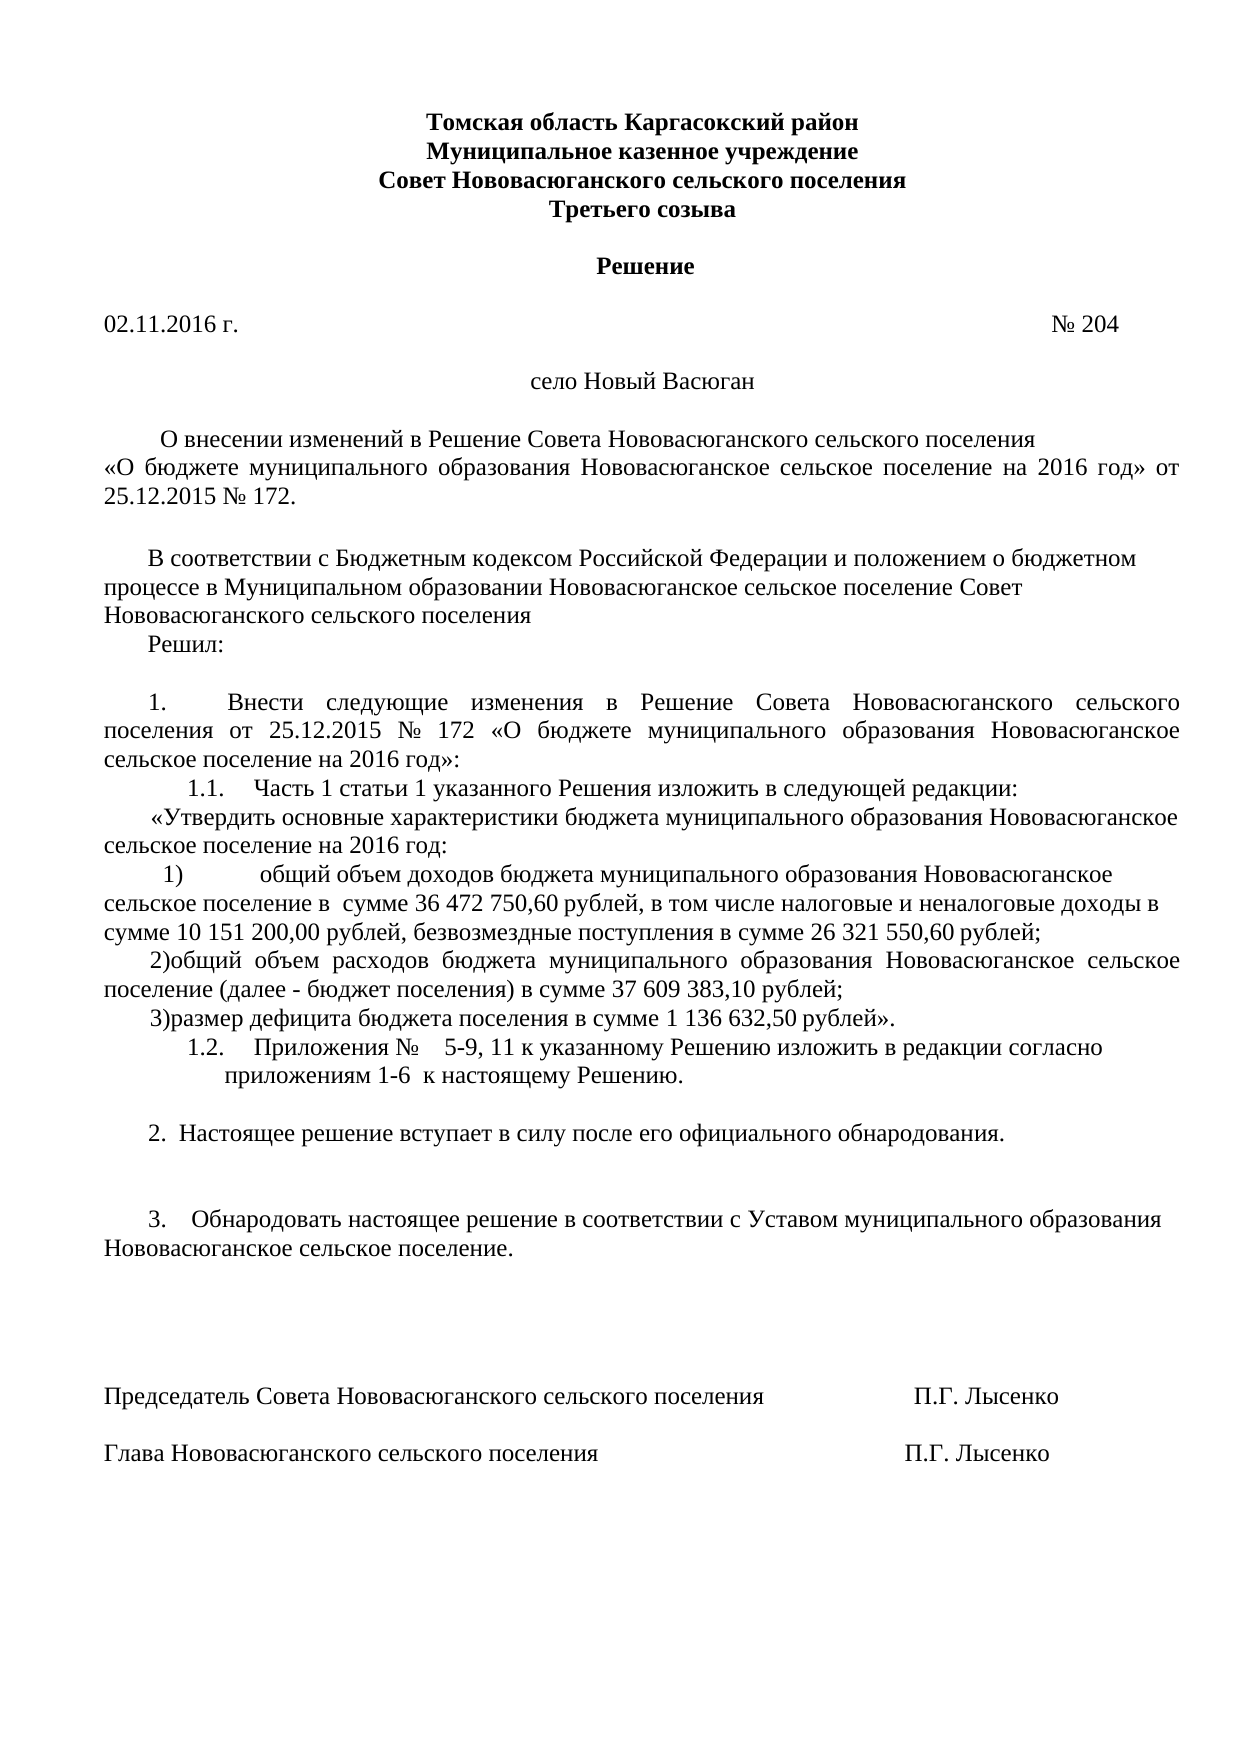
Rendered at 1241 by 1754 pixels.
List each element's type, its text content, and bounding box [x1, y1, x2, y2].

text Муниципальное казенное учреждение [103, 136, 1181, 165]
text Глава Нововасюганского сельского поселения П.Г. Лысенко [103, 1438, 1181, 1467]
text Томская область Каргасокский район [103, 107, 1181, 136]
text Решение [103, 251, 1181, 280]
text село Новый Васюган [103, 366, 1181, 395]
list общий объем доходов бюджета муниципального образования Нововасюганское сельское поселение в сумме 36 472 750,60 рублей, в том числе налоговые и неналоговые доходы в сумме 10 151 200,00 рублей, безвозмездные поступления в сумме 26 321 550,60 рублей; [103, 859, 1181, 946]
subtitle В соответствии с Бюджетным кодексом Российской Федерации и положением о бюджетном процессе в Муниципальном образовании Нововасюганское сельское поселение Совет Нововасюганского сельского поселения [103, 543, 1181, 629]
list общий объем расходов бюджета муниципального образования Нововасюганское сельское поселение (далее - бюджет поселения) в сумме 37 609 383,10 рублей; [103, 946, 1181, 1003]
text «О бюджете муниципального образования Нововасюганское сельское поселение на 2016 год» от 25.12.2015 № 172. [103, 452, 1181, 510]
list Приложения № 5-9, 11 к указанному Решению изложить в редакции согласно приложениям 1-6 к настоящему Решению. [187, 1032, 1180, 1089]
text Третьего созыва [103, 194, 1181, 222]
list Обнародовать настоящее решение в соответствии с Уставом муниципального образования Нововасюганское сельское поселение. [103, 1204, 1181, 1262]
list Настоящее решение вступает в силу после его официального обнародования. [141, 1118, 1180, 1147]
text 02.11.2016 г. № 204 [103, 309, 1181, 337]
list Внести следующие изменения в Решение Совета Нововасюганского сельского поселения от 25.12.2015 № 172 «О бюджете муниципального образования Нововасюганское сельское поселение на 2016 год»: [103, 687, 1181, 773]
text Совет Нововасюганского сельского поселения [103, 165, 1181, 194]
text Решил: [103, 629, 1181, 658]
list Часть 1 статьи 1 указанного Решения изложить в следующей редакции: [187, 773, 1181, 802]
text «Утвердить основные характеристики бюджета муниципального образования Нововасюганское сельское поселение на 2016 год: [103, 802, 1181, 859]
text О внесении изменений в Решение Совета Нововасюганского сельского поселения [103, 424, 1181, 452]
list размер дефицита бюджета поселения в сумме 1 136 632,50 рублей». [103, 1003, 1181, 1032]
text Председатель Совета Нововасюганского сельского поселения П.Г. Лысенко [103, 1381, 1181, 1410]
